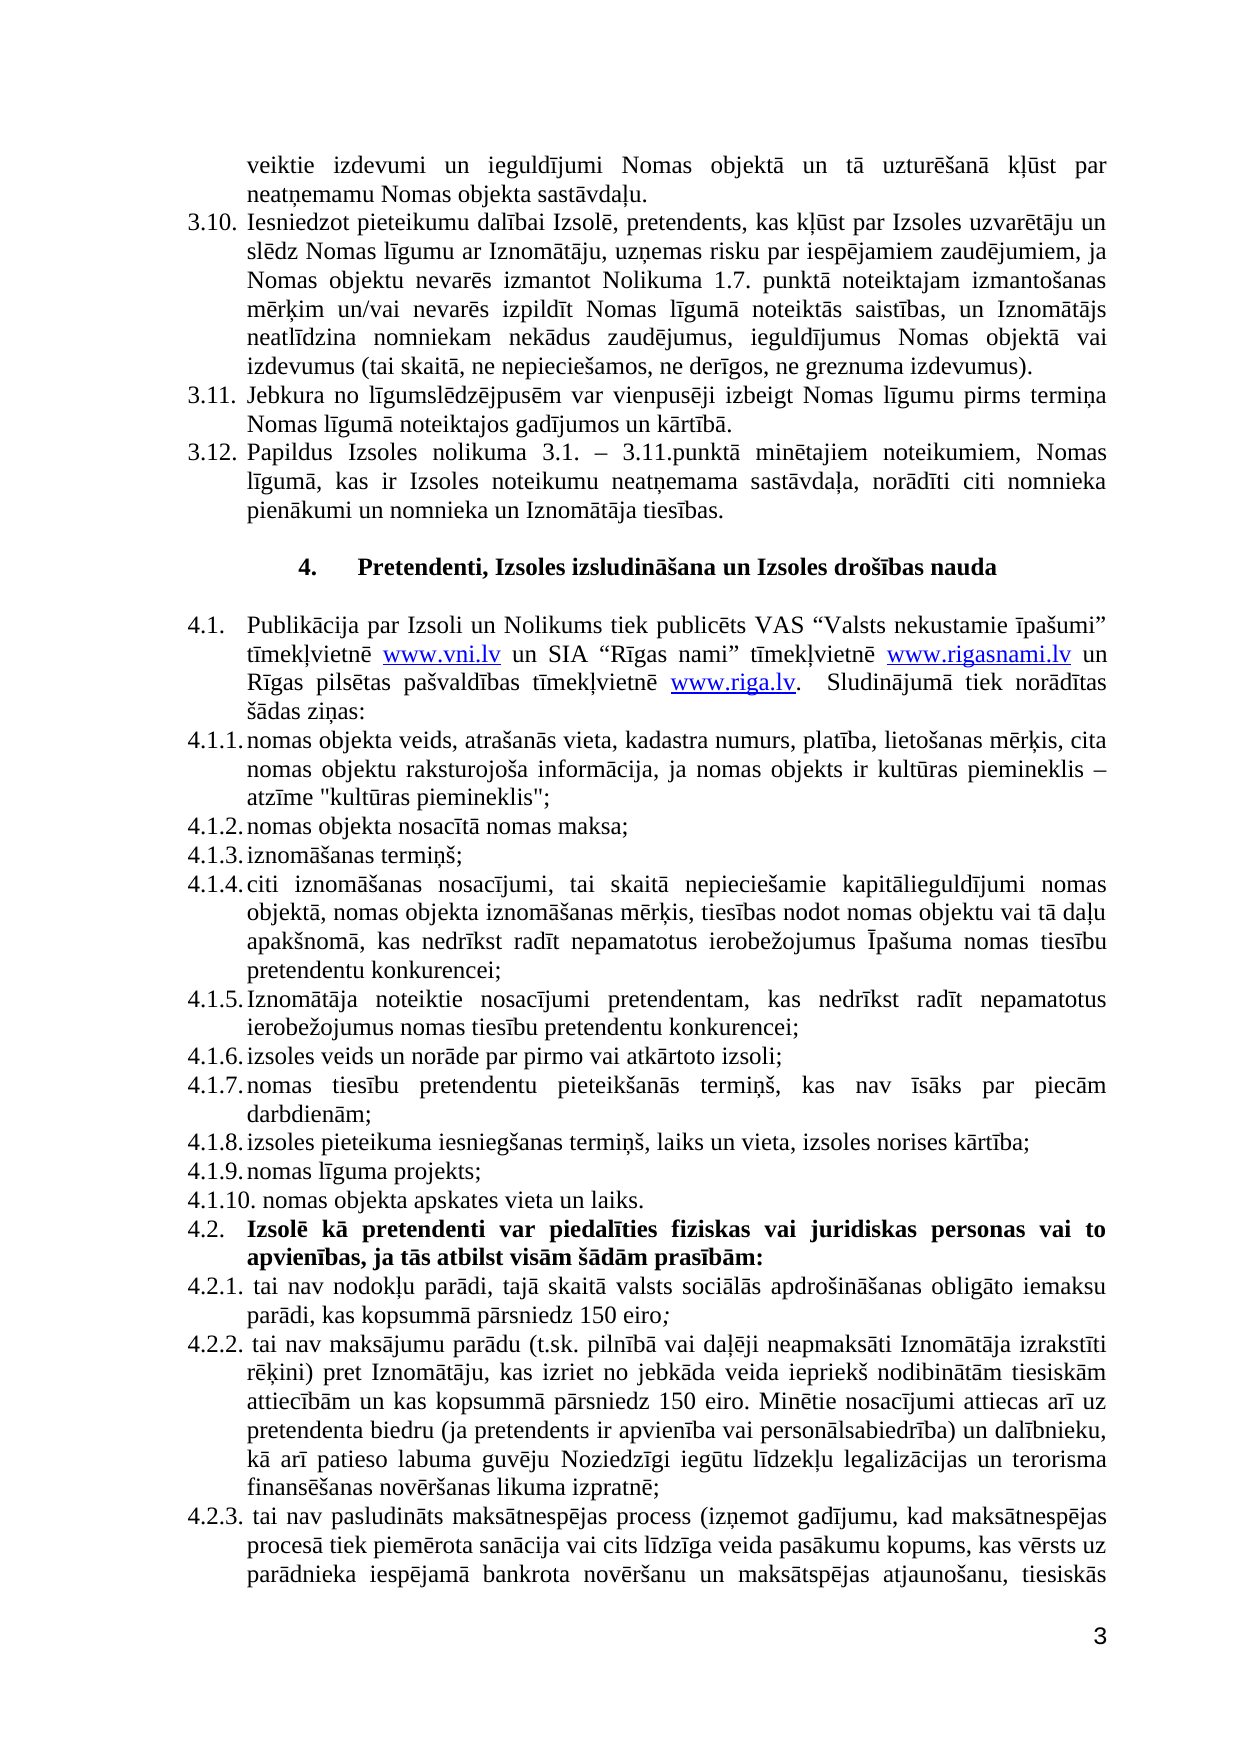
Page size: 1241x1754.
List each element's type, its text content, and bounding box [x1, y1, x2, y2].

list citi iznomāšanas nosacījumi, tai skaitā nepieciešamie kapitālieguldījumi nomas objektā, nomas objekta iznomāšanas mērķis, tiesības nodot nomas objektu vai tā daļu apakšnomā, kas nedrīkst radīt nepamatotus ierobežojumus Īpašuma nomas tiesību pretendentu konkurencei; [187, 869, 1107, 984]
list izsoles veids un norāde par pirmo vai atkārtoto izsoli; [187, 1041, 1107, 1070]
text 4.2.1. tai nav nodokļu parādi, tajā skaitā valsts sociālās apdrošināšanas obligāto iemaksu parādi, kas kopsummā pārsniedz 150 eiro; [187, 1271, 1107, 1329]
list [187, 150, 1108, 207]
list nomas objekta nosacītā nomas maksa; [187, 811, 1107, 840]
list Iznomātāja noteiktie nosacījumi pretendentam, kas nedrīkst radīt nepamatotus ierobežojumus nomas tiesību pretendentu konkurencei; [187, 984, 1107, 1041]
list Papildus Izsoles nolikuma 3.1. – 3.11.punktā minētajiem noteikumiem, Nomas līgumā, kas ir Izsoles noteikumu neatņemama sastāvdaļa, norādīti citi nomnieka pienākumi un nomnieka un Iznomātāja tiesības. [187, 437, 1108, 524]
list nomas objekta veids, atrašanās vieta, kadastra numurs, platība, lietošanas mērķis, cita nomas objektu raksturojoša informācija, ja nomas objekts ir kultūras piemineklis – atzīme "kultūras piemineklis"; [187, 725, 1107, 811]
list Izsolē kā pretendenti var piedalīties fiziskas vai juridiskas personas vai to apvienības, ja tās atbilst visām šādām prasībām: [187, 1214, 1107, 1271]
text 4.2.2. tai nav maksājumu parādu (t.sk. pilnībā vai daļēji neapmaksāti Iznomātāja izrakstīti rēķini) pret Iznomātāju, kas izriet no jebkāda veida iepriekš nodibinātām tiesiskām attiecībām un kas kopsummā pārsniedz 150 eiro. Minētie nosacījumi attiecas arī uz pretendenta biedru (ja pretendents ir apvienība vai personālsabiedrība) un dalībnieku, kā arī patieso labuma guvēju Noziedzīgi iegūtu līdzekļu legalizācijas un terorisma finansēšanas novēršanas likuma izpratnē; [187, 1329, 1107, 1501]
list nomas tiesību pretendentu pieteikšanās termiņš, kas nav īsāks par piecām darbdienām; [187, 1070, 1107, 1127]
list nomas objekta apskates vieta un laiks. [187, 1185, 1107, 1214]
list nomas līguma projekts; [187, 1156, 1107, 1185]
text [187, 1501, 1107, 1587]
list Iesniedzot pieteikumu dalībai Izsolē, pretendents, kas kļūst par Izsoles uzvarētāju un slēdz Nomas līgumu ar Iznomātāju, uzņemas risku par iespējamiem zaudējumiem, ja Nomas objektu nevarēs izmantot Nolikuma 1.7. punktā noteiktajam izmantošanas mērķim un/vai nevarēs izpildīt Nomas līgumā noteiktās saistības, un Iznomātājs neatlīdzina nomniekam nekādus zaudējumus, ieguldījumus Nomas objektā vai izdevumus (tai skaitā, ne nepieciešamos, ne derīgos, ne greznuma izdevumus). [187, 207, 1108, 380]
subtitle Pretendenti, Izsoles izsludināšana un Izsoles drošības nauda [187, 552, 1107, 581]
list Jebkura no līgumslēdzējpusēm var vienpusēji izbeigt Nomas līgumu pirms termiņa Nomas līgumā noteiktajos gadījumos un kārtībā. [187, 380, 1108, 437]
list iznomāšanas termiņš; [187, 840, 1107, 869]
list Publikācija par Izsoli un Nolikums tiek publicēts VAS “Valsts nekustamie īpašumi” tīmekļvietnē www.vni.lv un SIA “Rīgas nami” tīmekļvietnē www.rigasnami.lv un Rīgas pilsētas pašvaldības tīmekļvietnē www.riga.lv. Sludinājumā tiek norādītas šādas ziņas: [187, 610, 1107, 725]
list izsoles pieteikuma iesniegšanas termiņš, laiks un vieta, izsoles norises kārtība; [187, 1127, 1107, 1156]
